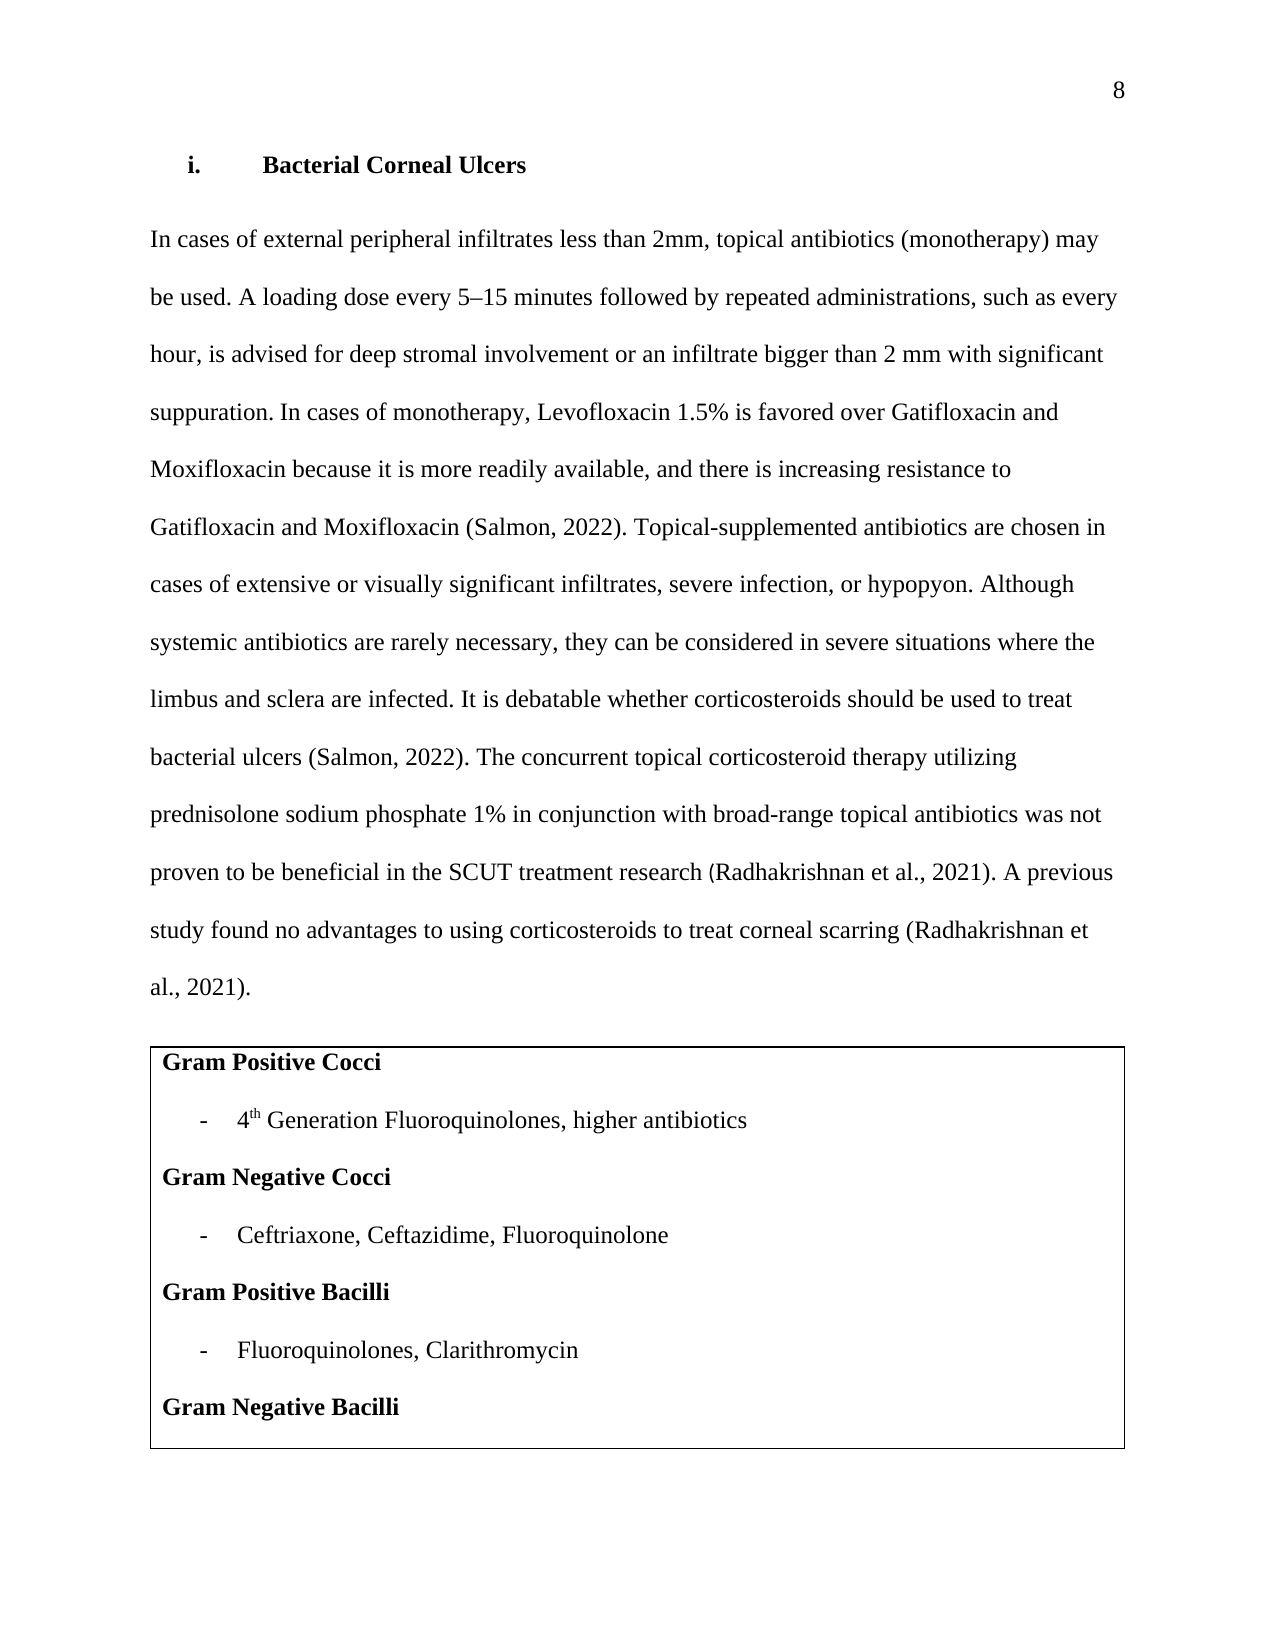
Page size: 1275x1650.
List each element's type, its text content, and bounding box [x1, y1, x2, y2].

list Bacterial Corneal Ulcers [187, 150, 1125, 179]
text In cases of external peripheral infiltrates less than 2mm, topical antibiotics (monotherapy) may be used. A loading dose every 5–15 minutes followed by repeated administrations, such as every hour, is advised for deep stromal involvement or an infiltrate bigger than 2 mm with significant suppuration. In cases of monotherapy, Levofloxacin 1.5% is favored over Gatifloxacin and Moxifloxacin because it is more readily available, and there is increasing resistance to Gatifloxacin and Moxifloxacin (Salmon, 2022). Topical-supplemented antibiotics are chosen in cases of extensive or visually significant infiltrates, severe infection, or hypopyon. Although systemic antibiotics are rarely necessary, they can be considered in severe situations where the limbus and sclera are infected. It is debatable whether corticosteroids should be used to treat bacterial ulcers (Salmon, 2022). The concurrent topical corticosteroid therapy utilizing prednisolone sodium phosphate 1% in conjunction with broad-range topical antibiotics was not proven to be beneficial in the SCUT treatment research (Radhakrishnan et al., 2021). A previous study found no advantages to using corticosteroids to treat corneal scarring (Radhakrishnan et al., 2021). [150, 224, 1125, 1001]
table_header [151, 1048, 1124, 1447]
